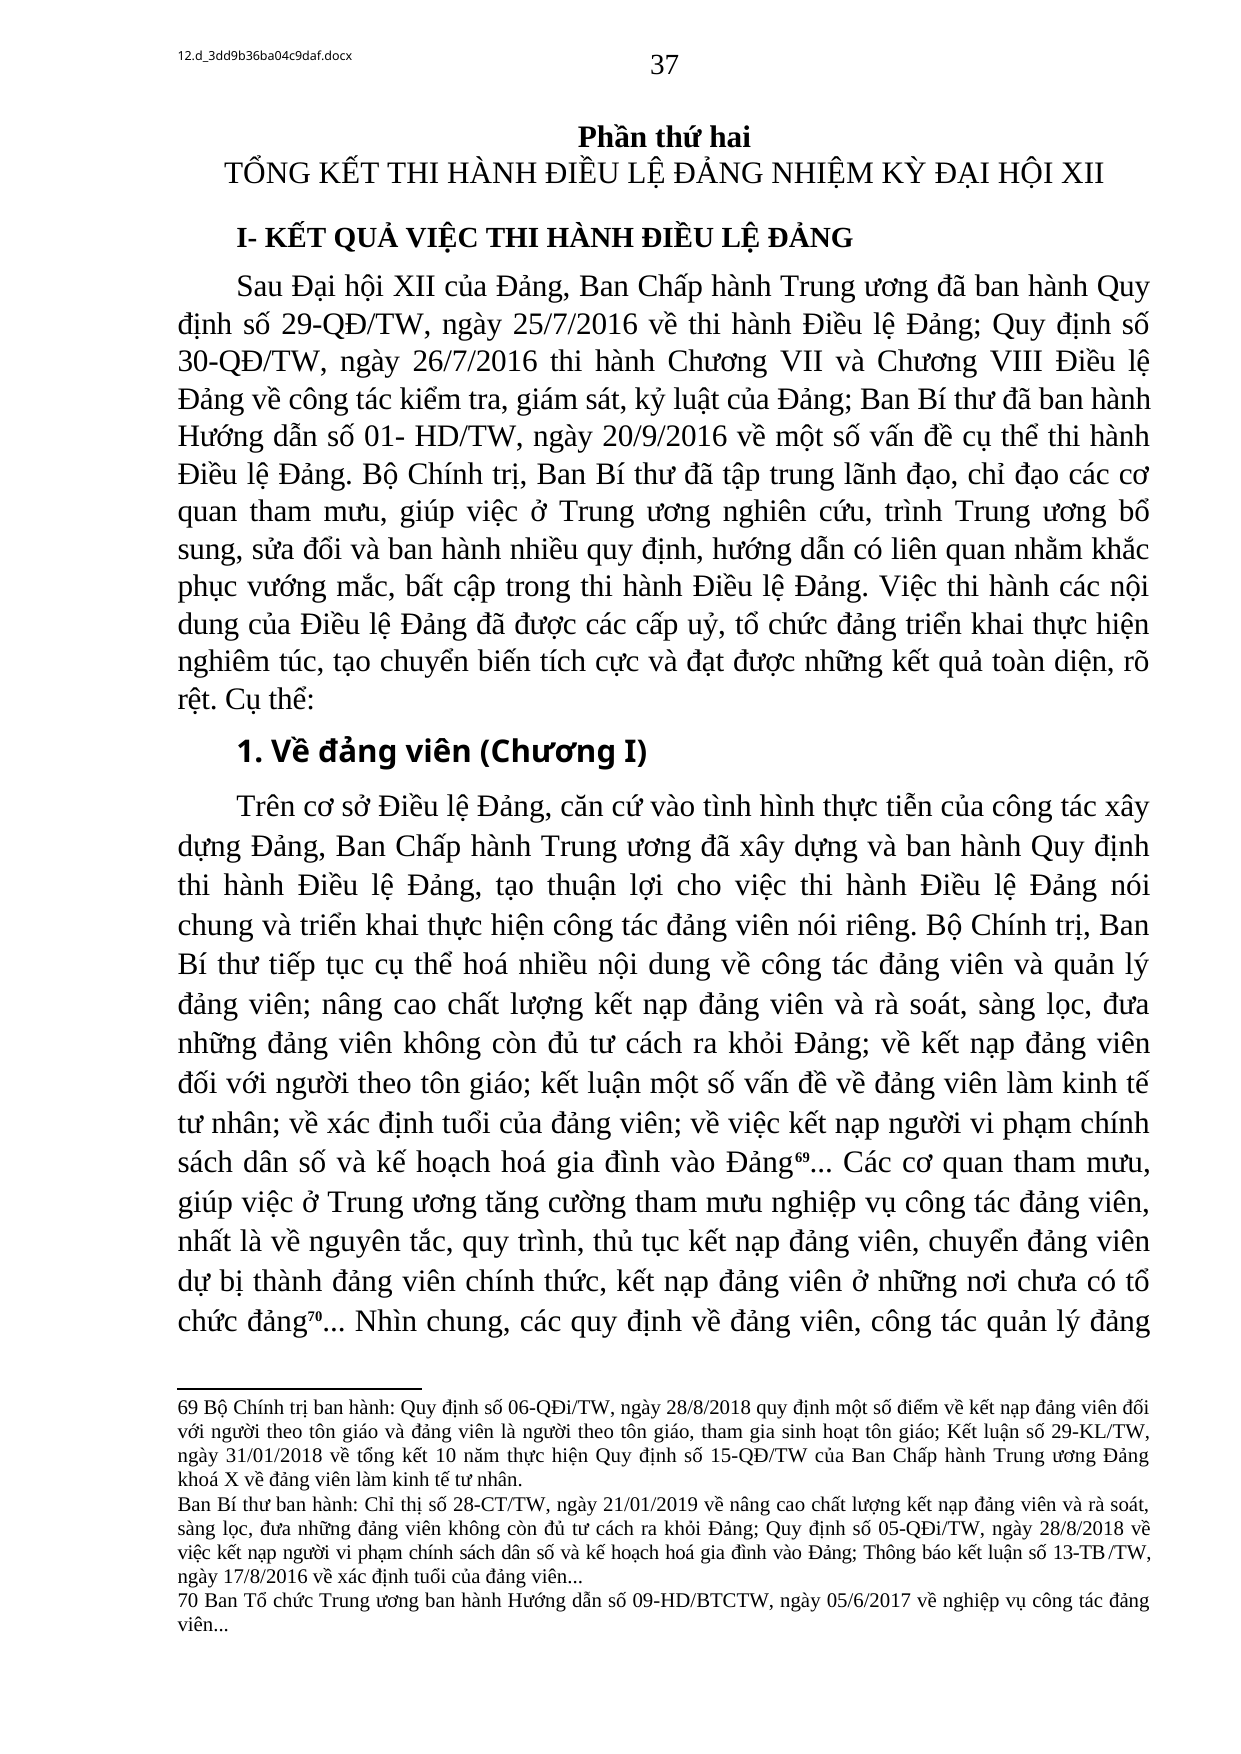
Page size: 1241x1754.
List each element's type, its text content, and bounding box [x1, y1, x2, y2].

text Sau Đại hội XII của Đảng, Ban Chấp hành Trung ương đã ban hành Quy định số 29-QĐ/TW, ngày 25/7/2016 về thi hành Điều lệ Đảng; Quy định số 30-QĐ/TW, ngày 26/7/2016 thi hành Chương VII và Chương VIII Điều lệ Đảng về công tác kiểm tra, giám sát, kỷ luật của Đảng; Ban Bí thư đã ban hành Hướng dẫn số 01- HD/TW, ngày 20/9/2016 về một số vấn đề cụ thể thi hành Điều lệ Đảng. Bộ Chính trị, Ban Bí thư đã tập trung lãnh đạo, chỉ đạo các cơ quan tham mưu, giúp việc ở Trung ương nghiên cứu, trình Trung ương bổ sung, sửa đổi và ban hành nhiều quy định, hướng dẫn có liên quan nhằm khắc phục vướng mắc, bất cập trong thi hành Điều lệ Đảng. Việc thi hành các nội dung của Điều lệ Đảng đã được các cấp uỷ, tổ chức đảng triển khai thực hiện nghiêm túc, tạo chuyển biến tích cực và đạt được những kết quả toàn diện, rõ rệt. Cụ thể: [177, 266, 1152, 716]
text Phần thứ hai TỔNG KẾT THI HÀNH ĐIỀU LỆ ĐẢNG NHIỆM KỲ ĐẠI HỘI XII [177, 118, 1152, 191]
text 1. Về đảng viên (Chương I) [177, 728, 1152, 771]
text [177, 784, 1152, 1338]
text I- KẾT QUẢ VIỆC THI HÀNH ĐIỀU LỆ ĐẢNG [177, 216, 1152, 253]
